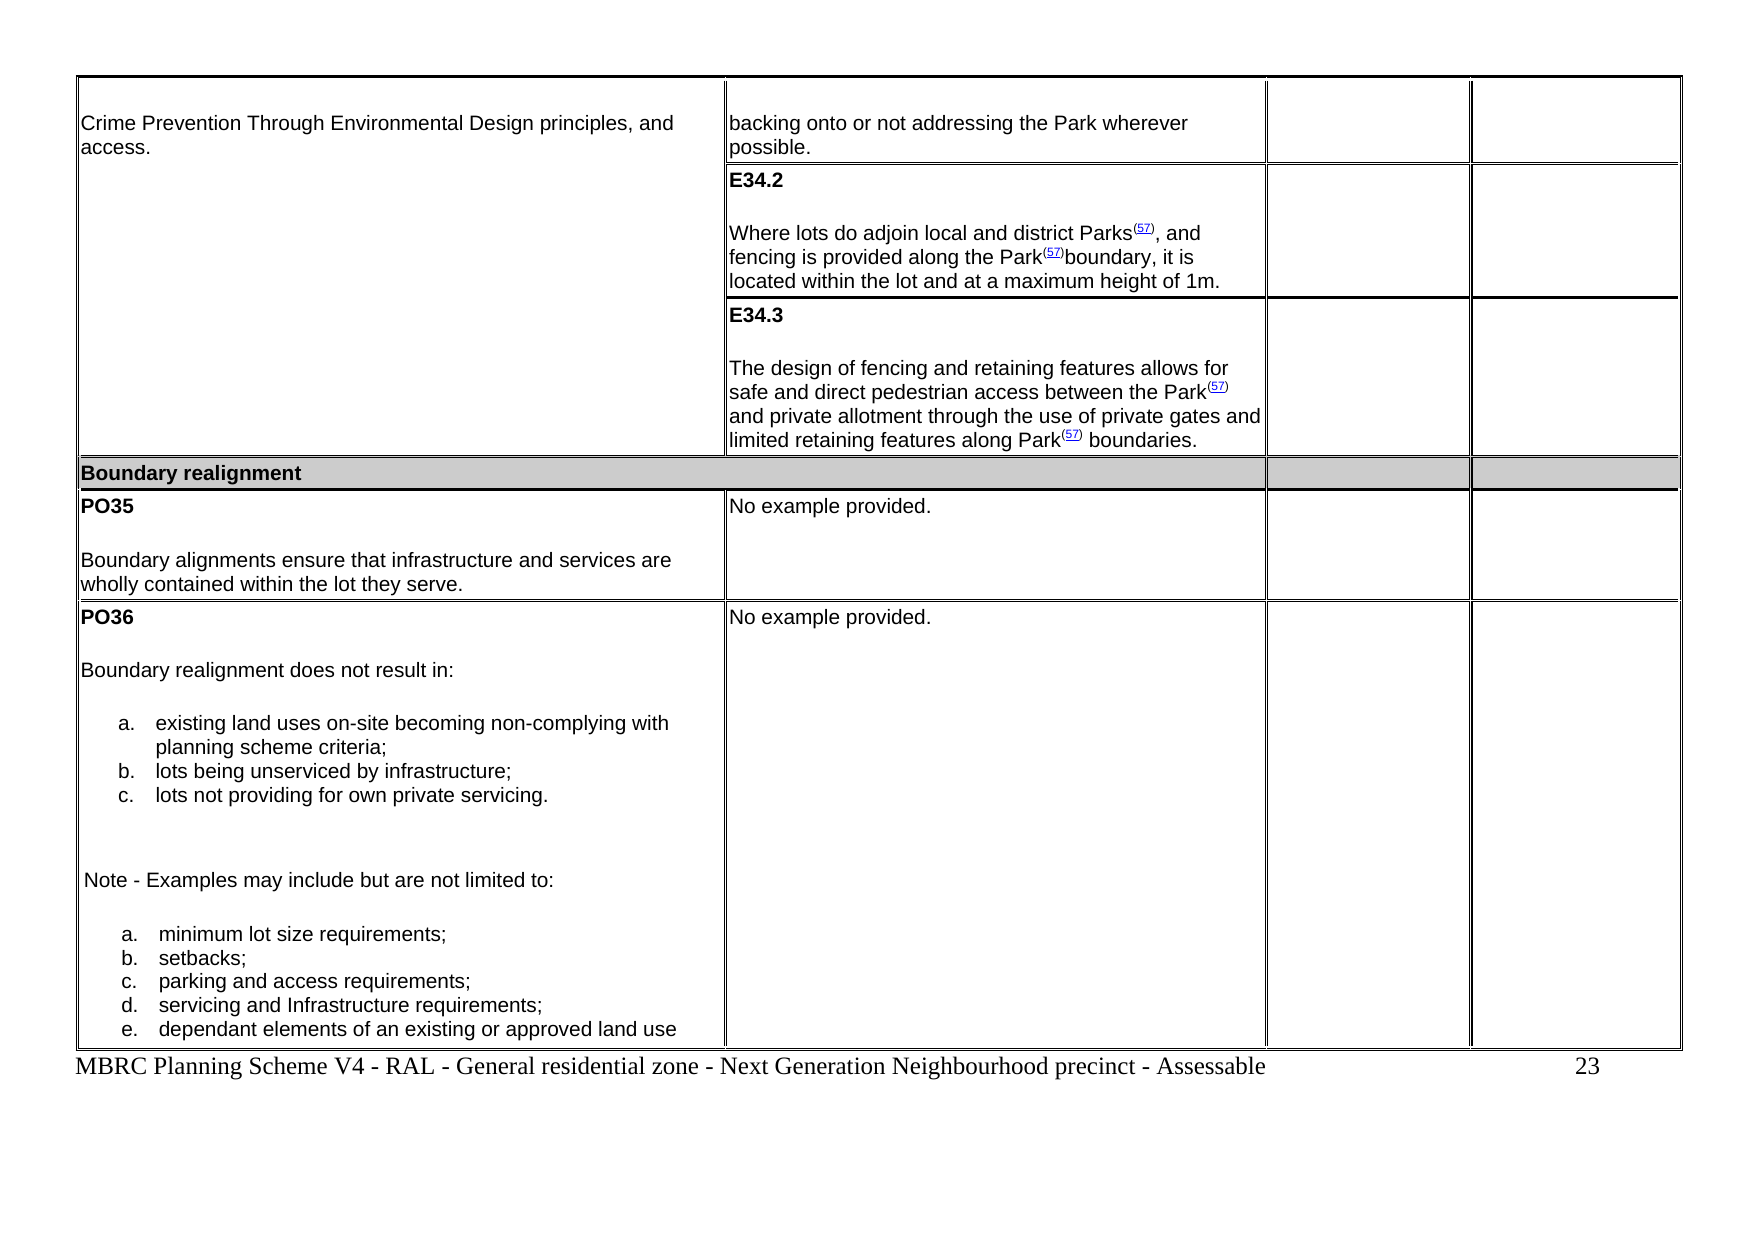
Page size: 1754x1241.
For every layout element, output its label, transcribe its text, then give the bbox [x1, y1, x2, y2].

table_cell [1267, 599, 1471, 1047]
table_cell No example provided. [727, 491, 1265, 598]
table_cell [79, 78, 726, 454]
table_cell [1471, 162, 1681, 296]
table_cell Boundary realignment [79, 455, 1265, 488]
table_cell [1268, 299, 1469, 454]
table_cell [1471, 599, 1680, 1047]
table_cell [1473, 488, 1681, 598]
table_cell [726, 78, 1267, 162]
table_cell [1473, 296, 1680, 454]
table_cell PO35 Boundary alignments ensure that infrastructure and services are wholly contained within the lot they serve. [77, 488, 724, 598]
table_cell [1268, 165, 1469, 296]
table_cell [79, 599, 726, 1047]
table_cell [1471, 78, 1680, 162]
table_cell [1267, 77, 1471, 162]
table_cell E34.3 The design of fencing and retaining features allows for safe and direct pedestrian access between the Park(57) and private allotment through the use of private gates and limited retaining features along Park(57) boundaries. [727, 299, 1265, 454]
table_cell [1473, 455, 1680, 488]
table_cell [1268, 491, 1469, 598]
table_cell E34.2 Where lots do adjoin local and district Parks(57), and fencing is provided along the Park(57)boundary, it is located within the lot and at a maximum height of 1m. [727, 165, 1265, 296]
table_cell [1268, 458, 1469, 488]
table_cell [726, 602, 1267, 1047]
